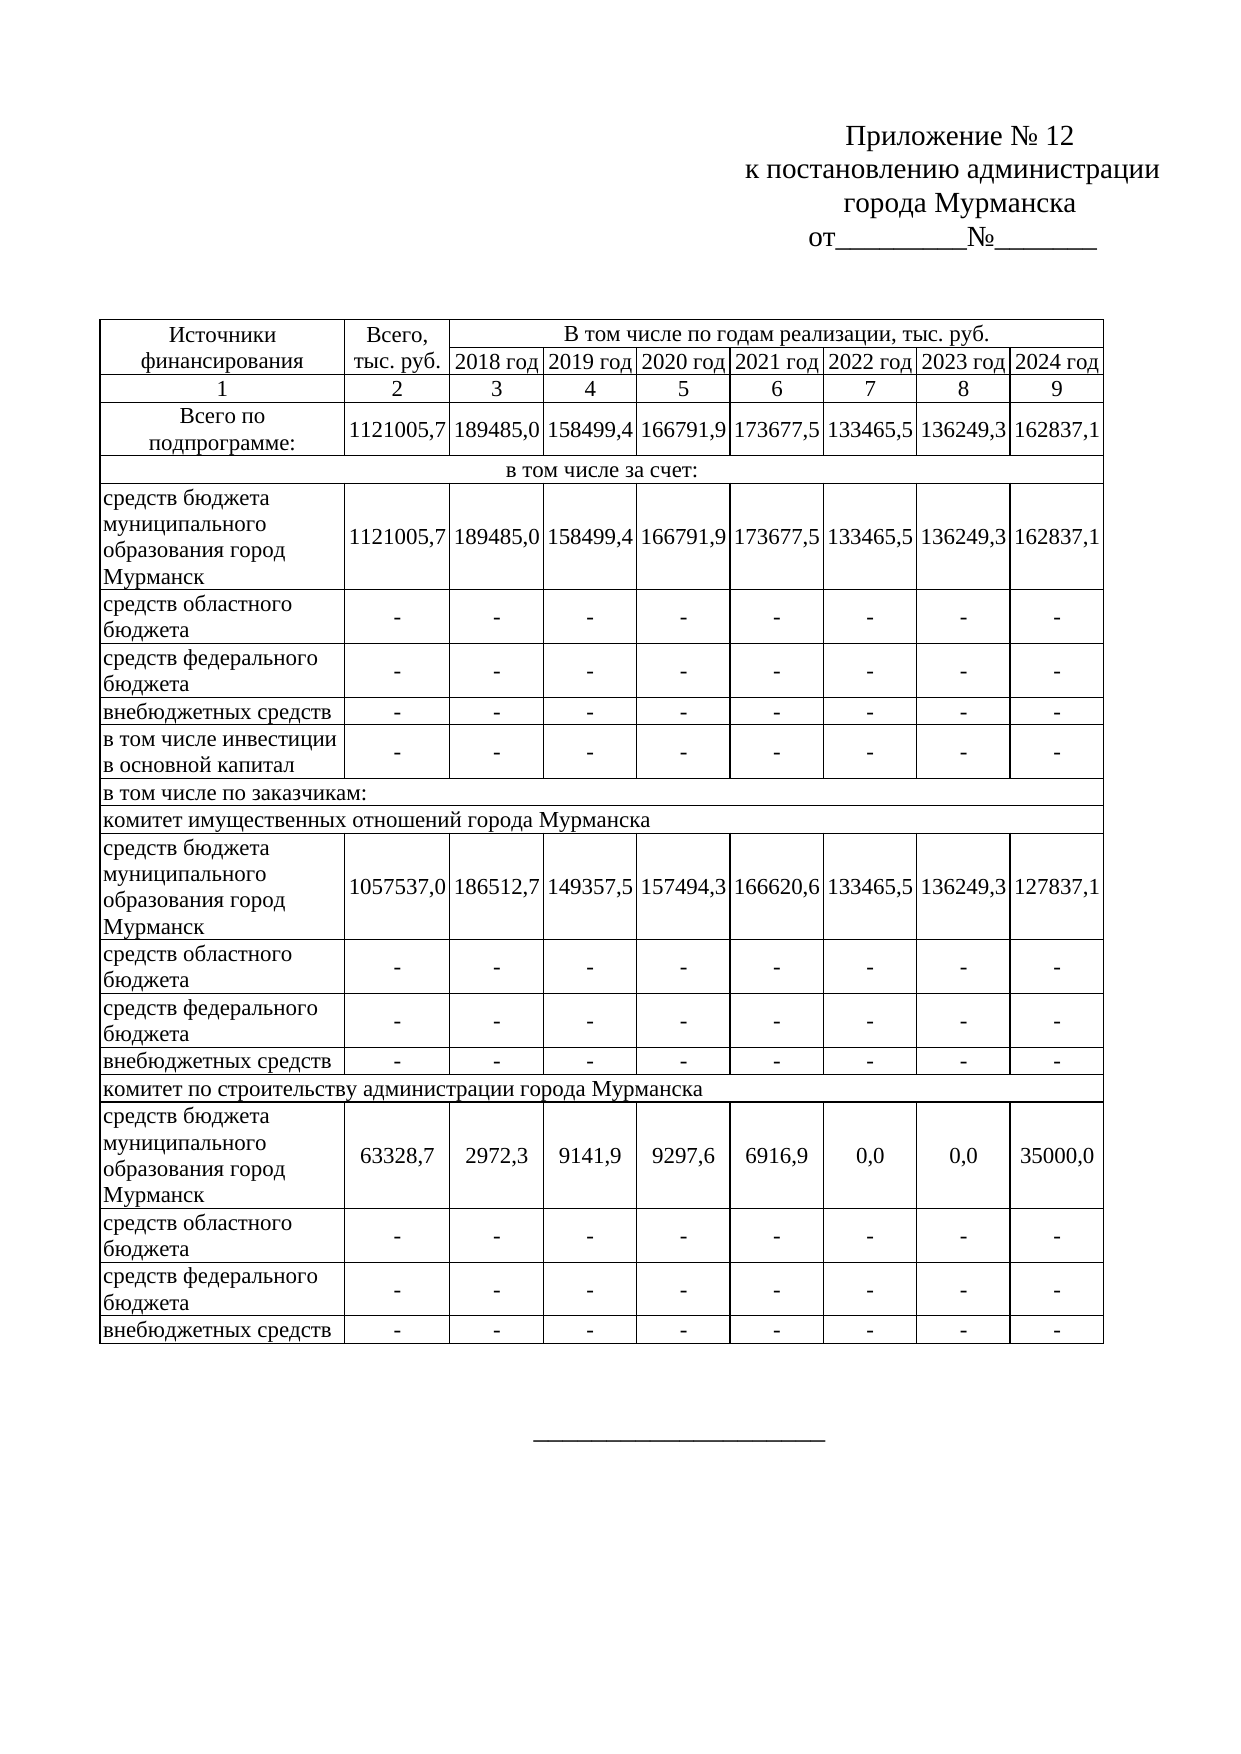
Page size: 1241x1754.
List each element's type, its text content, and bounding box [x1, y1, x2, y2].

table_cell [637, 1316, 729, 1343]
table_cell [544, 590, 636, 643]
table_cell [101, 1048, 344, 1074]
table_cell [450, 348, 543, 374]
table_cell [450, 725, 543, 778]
text Приложение № 12 [738, 118, 1181, 152]
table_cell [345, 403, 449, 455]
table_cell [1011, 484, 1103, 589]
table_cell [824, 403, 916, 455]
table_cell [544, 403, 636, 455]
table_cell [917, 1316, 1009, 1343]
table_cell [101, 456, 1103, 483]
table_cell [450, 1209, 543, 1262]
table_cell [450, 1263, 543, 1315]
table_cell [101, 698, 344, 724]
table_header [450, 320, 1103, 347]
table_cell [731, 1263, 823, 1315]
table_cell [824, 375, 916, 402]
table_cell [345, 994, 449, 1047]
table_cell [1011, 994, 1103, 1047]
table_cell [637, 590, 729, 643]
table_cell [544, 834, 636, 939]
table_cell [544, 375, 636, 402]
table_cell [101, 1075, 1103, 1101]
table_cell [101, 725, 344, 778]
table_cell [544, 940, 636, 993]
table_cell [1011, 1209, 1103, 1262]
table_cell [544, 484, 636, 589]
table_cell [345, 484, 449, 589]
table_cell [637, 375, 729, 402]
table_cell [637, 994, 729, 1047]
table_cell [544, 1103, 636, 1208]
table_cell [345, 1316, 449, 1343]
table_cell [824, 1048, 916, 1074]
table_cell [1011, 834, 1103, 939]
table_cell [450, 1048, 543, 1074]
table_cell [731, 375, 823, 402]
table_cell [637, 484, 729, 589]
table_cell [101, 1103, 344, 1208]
text ____________________ [177, 1411, 1181, 1444]
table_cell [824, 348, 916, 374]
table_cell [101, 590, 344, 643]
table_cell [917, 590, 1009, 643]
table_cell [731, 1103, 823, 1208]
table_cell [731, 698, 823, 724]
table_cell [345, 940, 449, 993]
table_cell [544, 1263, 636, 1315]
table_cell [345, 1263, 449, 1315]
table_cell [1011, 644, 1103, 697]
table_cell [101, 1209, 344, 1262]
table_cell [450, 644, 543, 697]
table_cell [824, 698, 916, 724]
text города Мурманска [738, 185, 1181, 219]
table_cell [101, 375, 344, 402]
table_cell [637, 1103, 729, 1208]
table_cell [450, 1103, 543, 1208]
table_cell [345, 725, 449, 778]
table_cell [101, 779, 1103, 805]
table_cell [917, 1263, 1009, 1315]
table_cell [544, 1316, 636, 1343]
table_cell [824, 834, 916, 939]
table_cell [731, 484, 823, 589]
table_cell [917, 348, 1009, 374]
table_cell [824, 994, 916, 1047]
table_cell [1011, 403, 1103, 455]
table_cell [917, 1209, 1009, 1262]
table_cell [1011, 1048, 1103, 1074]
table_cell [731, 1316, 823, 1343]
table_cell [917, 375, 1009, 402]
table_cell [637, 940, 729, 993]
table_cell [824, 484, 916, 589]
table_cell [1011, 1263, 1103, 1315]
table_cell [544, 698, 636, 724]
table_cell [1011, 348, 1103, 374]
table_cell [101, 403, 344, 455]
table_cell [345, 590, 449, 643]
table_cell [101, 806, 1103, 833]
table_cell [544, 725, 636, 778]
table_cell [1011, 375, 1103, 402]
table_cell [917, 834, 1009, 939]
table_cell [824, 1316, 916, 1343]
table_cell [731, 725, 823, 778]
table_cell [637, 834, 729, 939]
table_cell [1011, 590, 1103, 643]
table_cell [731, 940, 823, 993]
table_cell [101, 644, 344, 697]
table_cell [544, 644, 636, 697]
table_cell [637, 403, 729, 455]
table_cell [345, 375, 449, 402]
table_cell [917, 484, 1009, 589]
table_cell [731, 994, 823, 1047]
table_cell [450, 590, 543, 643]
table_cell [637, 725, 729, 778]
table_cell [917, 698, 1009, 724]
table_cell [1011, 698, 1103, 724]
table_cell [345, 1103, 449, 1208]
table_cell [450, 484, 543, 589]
text от_________№_______ [723, 219, 1181, 252]
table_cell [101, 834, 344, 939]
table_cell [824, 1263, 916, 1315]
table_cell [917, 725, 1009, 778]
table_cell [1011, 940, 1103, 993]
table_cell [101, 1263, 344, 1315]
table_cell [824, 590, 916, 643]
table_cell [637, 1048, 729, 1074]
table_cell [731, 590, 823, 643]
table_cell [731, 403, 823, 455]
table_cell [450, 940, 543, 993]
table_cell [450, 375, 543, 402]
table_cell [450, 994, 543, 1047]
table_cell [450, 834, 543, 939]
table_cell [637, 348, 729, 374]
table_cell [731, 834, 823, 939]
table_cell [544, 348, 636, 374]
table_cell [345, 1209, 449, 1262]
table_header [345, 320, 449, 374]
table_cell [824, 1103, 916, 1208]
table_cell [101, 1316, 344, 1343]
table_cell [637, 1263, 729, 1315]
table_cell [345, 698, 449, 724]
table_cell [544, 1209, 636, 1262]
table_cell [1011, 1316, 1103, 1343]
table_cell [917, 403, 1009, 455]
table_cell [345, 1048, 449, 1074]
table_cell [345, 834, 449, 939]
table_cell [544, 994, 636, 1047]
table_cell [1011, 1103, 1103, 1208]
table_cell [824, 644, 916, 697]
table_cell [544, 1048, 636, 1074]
text к постановлению администрации [723, 152, 1181, 185]
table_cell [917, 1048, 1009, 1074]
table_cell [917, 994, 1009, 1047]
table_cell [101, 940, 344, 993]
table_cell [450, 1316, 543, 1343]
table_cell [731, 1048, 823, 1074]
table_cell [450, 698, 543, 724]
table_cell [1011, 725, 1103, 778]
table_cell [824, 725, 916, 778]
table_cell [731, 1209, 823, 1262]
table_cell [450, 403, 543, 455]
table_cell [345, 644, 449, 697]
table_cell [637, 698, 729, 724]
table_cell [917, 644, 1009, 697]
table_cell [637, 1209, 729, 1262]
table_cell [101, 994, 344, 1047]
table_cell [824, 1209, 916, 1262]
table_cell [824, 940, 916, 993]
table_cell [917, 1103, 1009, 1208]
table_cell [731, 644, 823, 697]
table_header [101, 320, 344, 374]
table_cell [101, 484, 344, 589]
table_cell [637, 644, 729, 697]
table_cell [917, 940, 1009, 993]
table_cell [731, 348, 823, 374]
